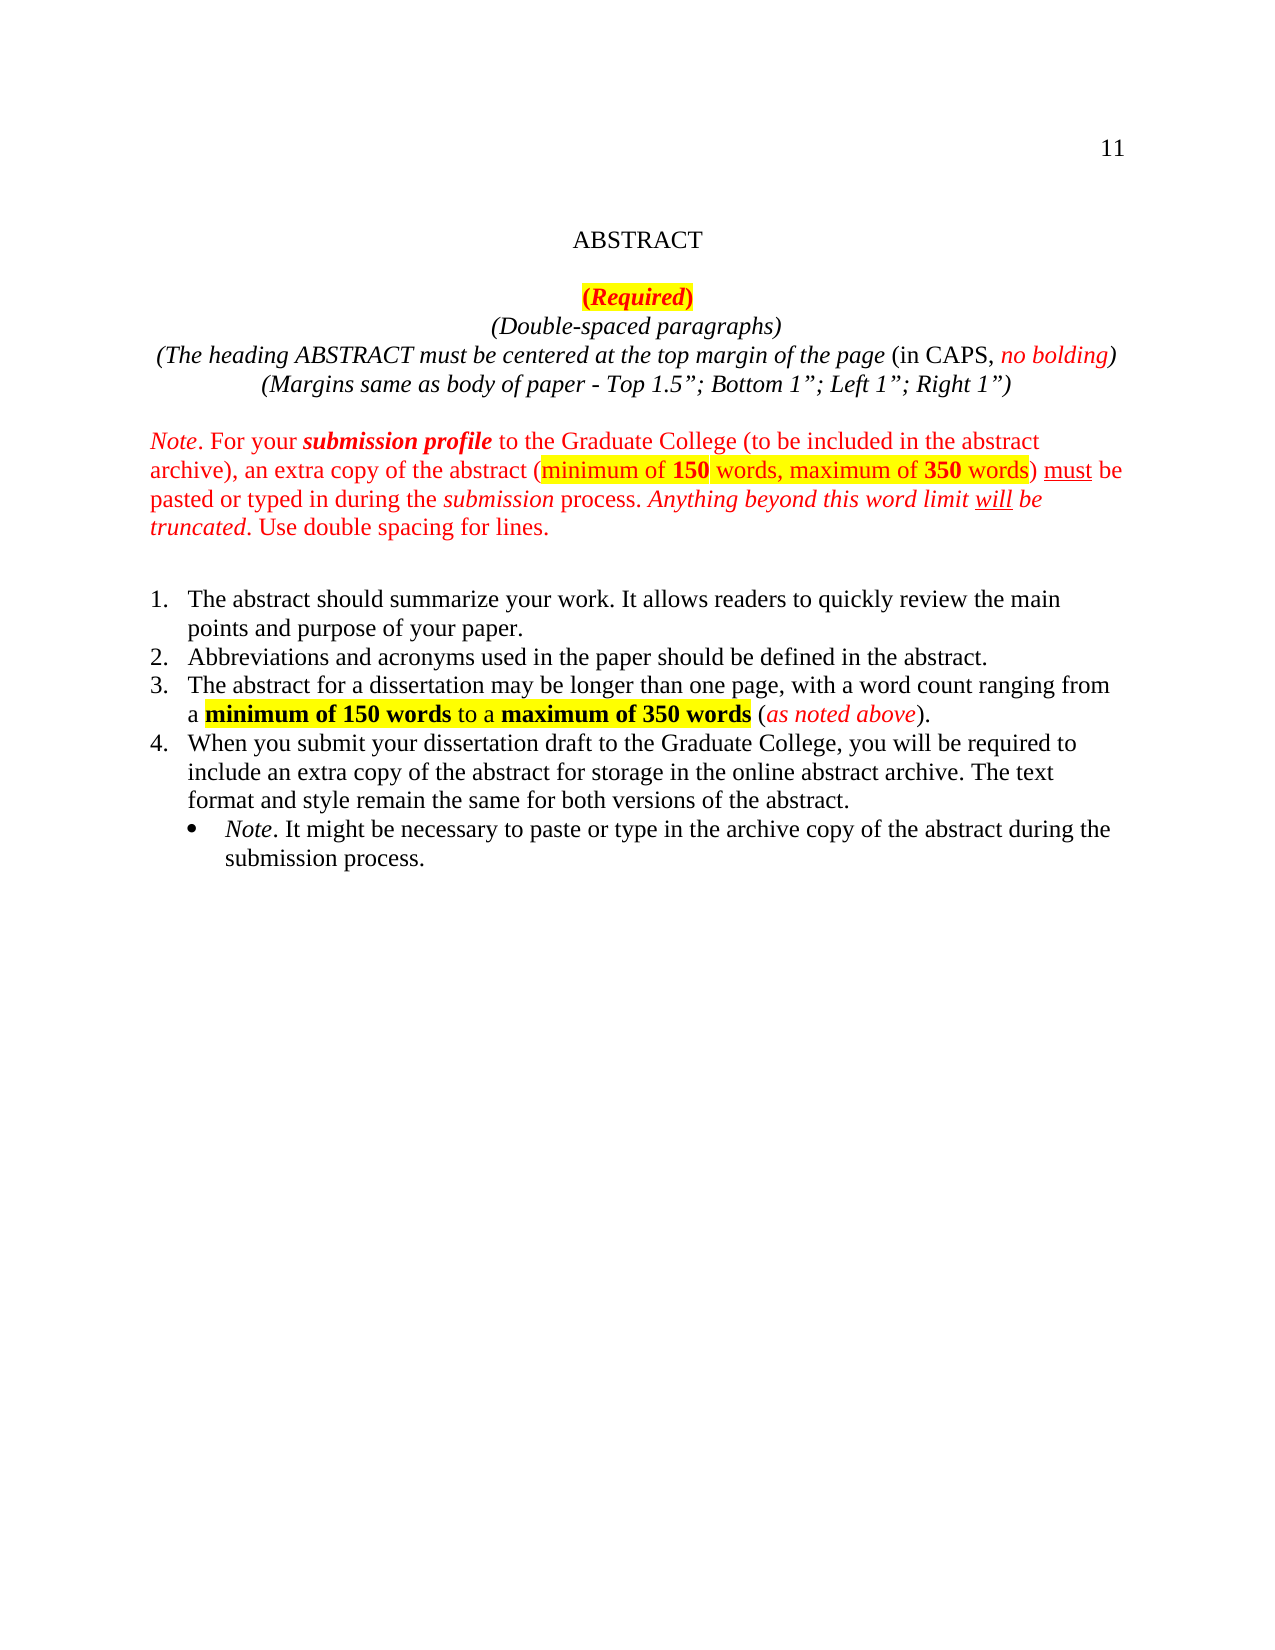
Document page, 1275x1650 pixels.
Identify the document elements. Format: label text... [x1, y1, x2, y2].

list Note. It might be necessary to paste or type in the archive copy of the abstract during the submission process. [187, 814, 1125, 872]
list When you submit your dissertation draft to the Graduate College, you will be required to include an extra copy of the abstract for storage in the online abstract archive. The text format and style remain the same for both versions of the abstract. [150, 728, 1125, 814]
text ABSTRACT [150, 225, 1125, 254]
list Abbreviations and acronyms used in the paper should be defined in the abstract. [150, 642, 1125, 671]
text Note. For your submission profile to the Graduate College (to be included in the abstract archive), an extra copy of the abstract (minimum of 150 words, maximum of 350 words) must be pasted or typed in during the submission process. Anything beyond this word limit will be truncated. Use double spacing for lines. [150, 426, 1125, 541]
text (The heading ABSTRACT must be centered at the top margin of the page (in CAPS, no bolding) [150, 340, 1125, 369]
list The abstract should summarize your work. It allows readers to quickly review the main points and purpose of your paper. [150, 584, 1125, 642]
list The abstract for a dissertation may be longer than one page, with a word count ranging from a minimum of 150 words to a maximum of 350 words (as noted above). [150, 671, 1125, 728]
text (Double-spaced paragraphs) [150, 311, 1125, 340]
text (Margins same as body of paper - Top 1.5”; Bottom 1”; Left 1”; Right 1”) [150, 369, 1125, 397]
text (Required) [150, 282, 1125, 311]
